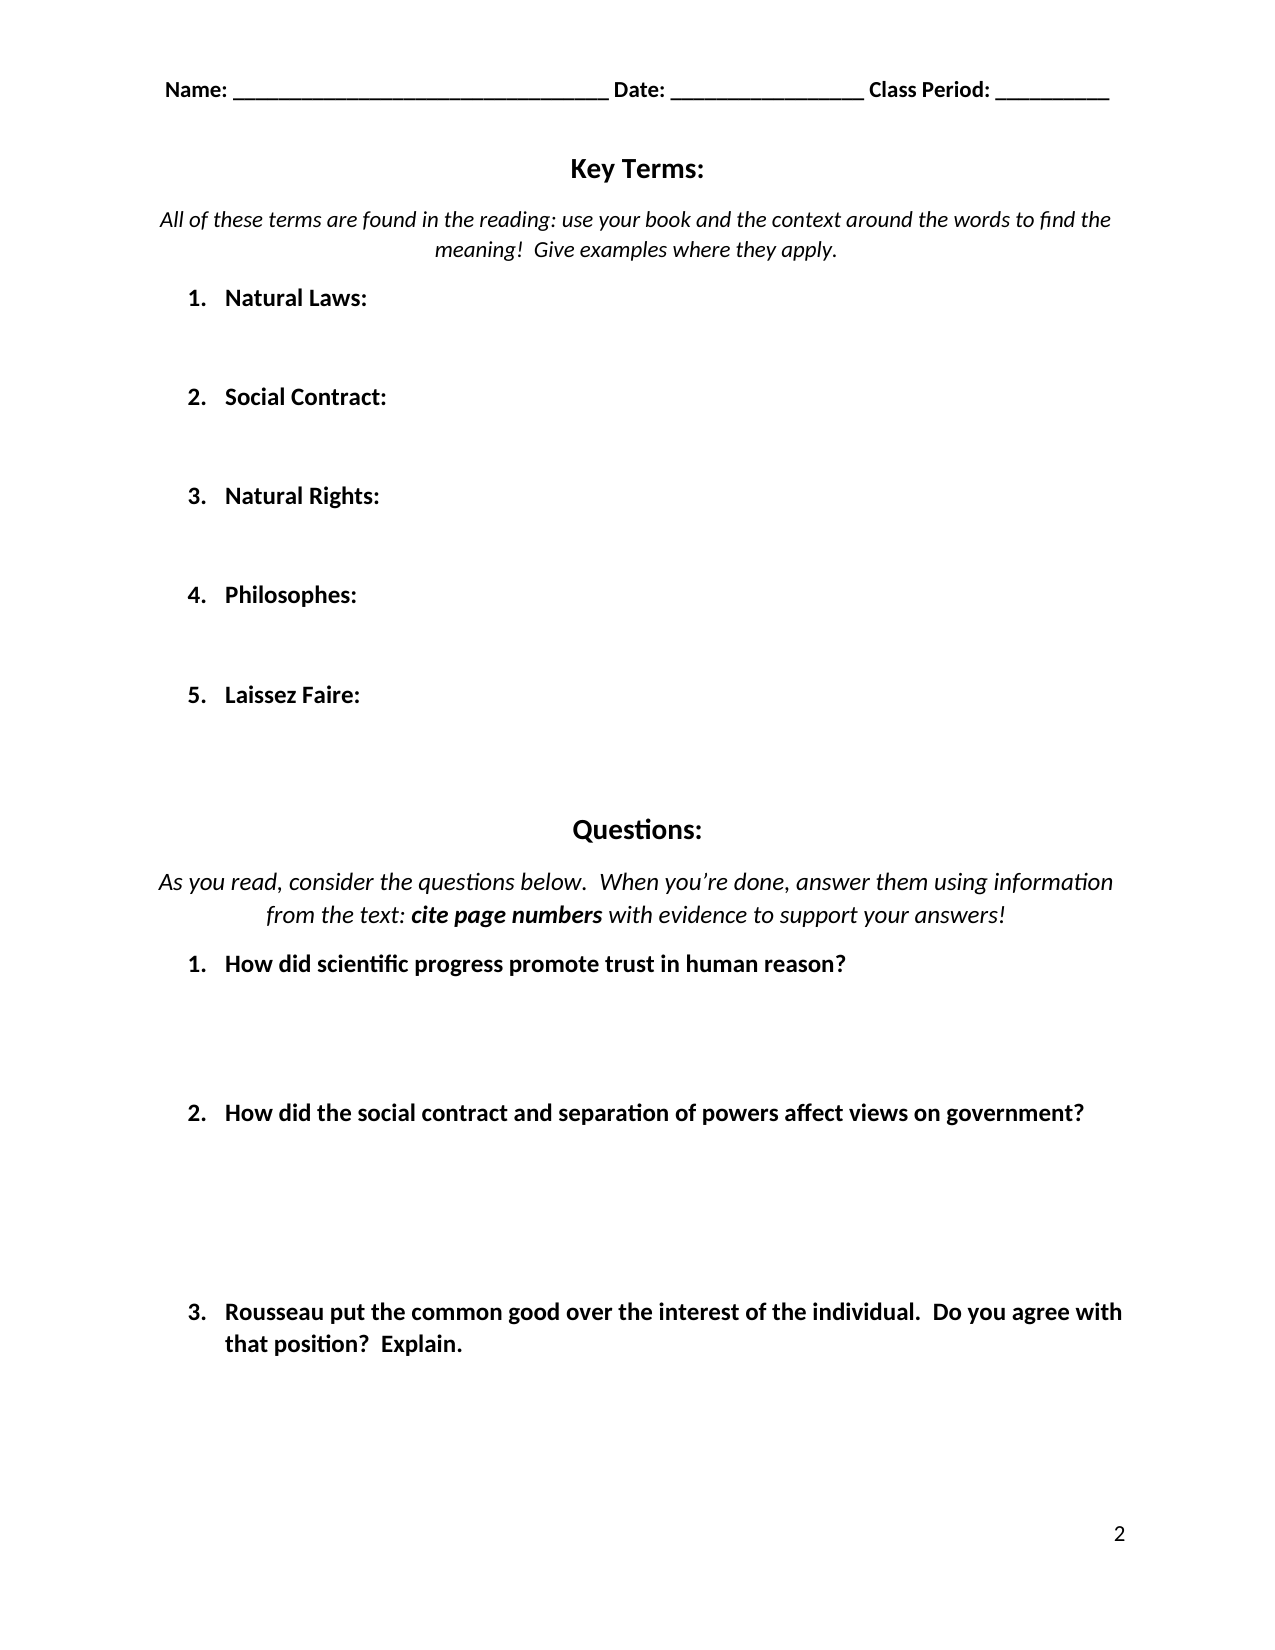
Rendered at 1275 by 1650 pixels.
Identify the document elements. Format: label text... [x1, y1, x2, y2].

list Laissez Faire: [187, 679, 1125, 709]
list Rousseau put the common good over the interest of the individual. Do you agree with that position? Explain. [187, 1296, 1125, 1359]
text As you read, consider the questions below. When you’re done, answer them using information from the text: cite page numbers with evidence to support your answers! [150, 866, 1125, 929]
list Social Contract: [187, 381, 1125, 412]
text All of these terms are found in the reading: use your book and the context around the words to find the meaning! Give examples where they apply. [150, 205, 1125, 263]
list Natural Laws: [187, 282, 1125, 313]
list How did the social contract and separation of powers affect views on government? [187, 1097, 1125, 1128]
list How did scientific progress promote trust in human reason? [187, 948, 1125, 979]
text Key Terms: [150, 150, 1125, 186]
list Natural Rights: [187, 481, 1125, 511]
text Questions: [150, 811, 1125, 847]
list Philosophes: [187, 580, 1125, 610]
